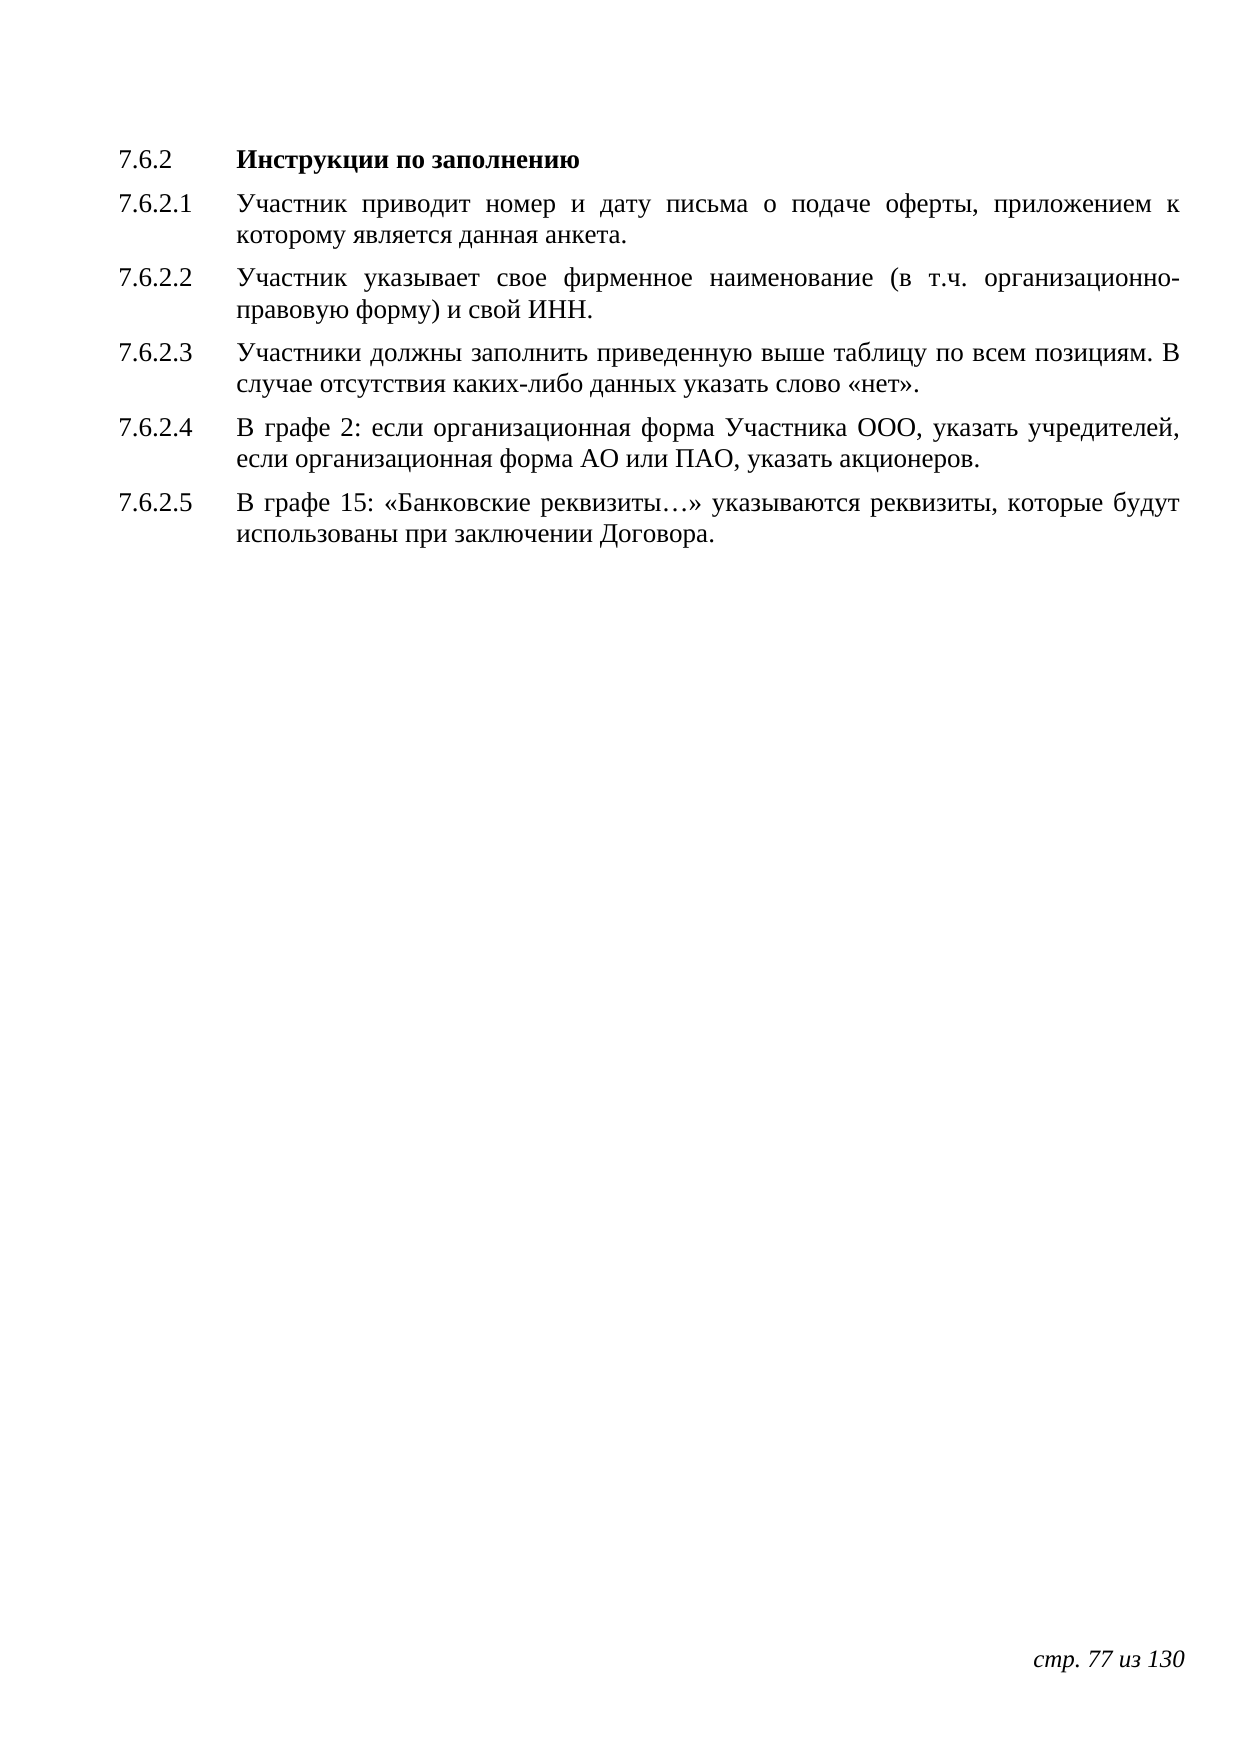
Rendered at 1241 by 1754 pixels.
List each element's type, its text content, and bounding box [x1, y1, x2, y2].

text В графе 2: если организационная форма Участника ООО, указать учредителей, если организационная форма АО или ПАО, указать акционеров. [118, 411, 1181, 473]
text Участник приводит номер и дату письма о подаче оферты, приложением к которому является данная анкета. [118, 187, 1181, 249]
text Участники должны заполнить приведенную выше таблицу по всем позициям. В случае отсутствия каких-либо данных указать слово «нет». [118, 336, 1181, 399]
text В графе 15: «Банковские реквизиты…» указываются реквизиты, которые будут использованы при заключении Договора. [118, 486, 1181, 548]
text Инструкции по заполнению [118, 143, 1181, 174]
text Участник указывает свое фирменное наименование (в т.ч. организационно-правовую форму) и свой ИНН. [118, 262, 1181, 324]
